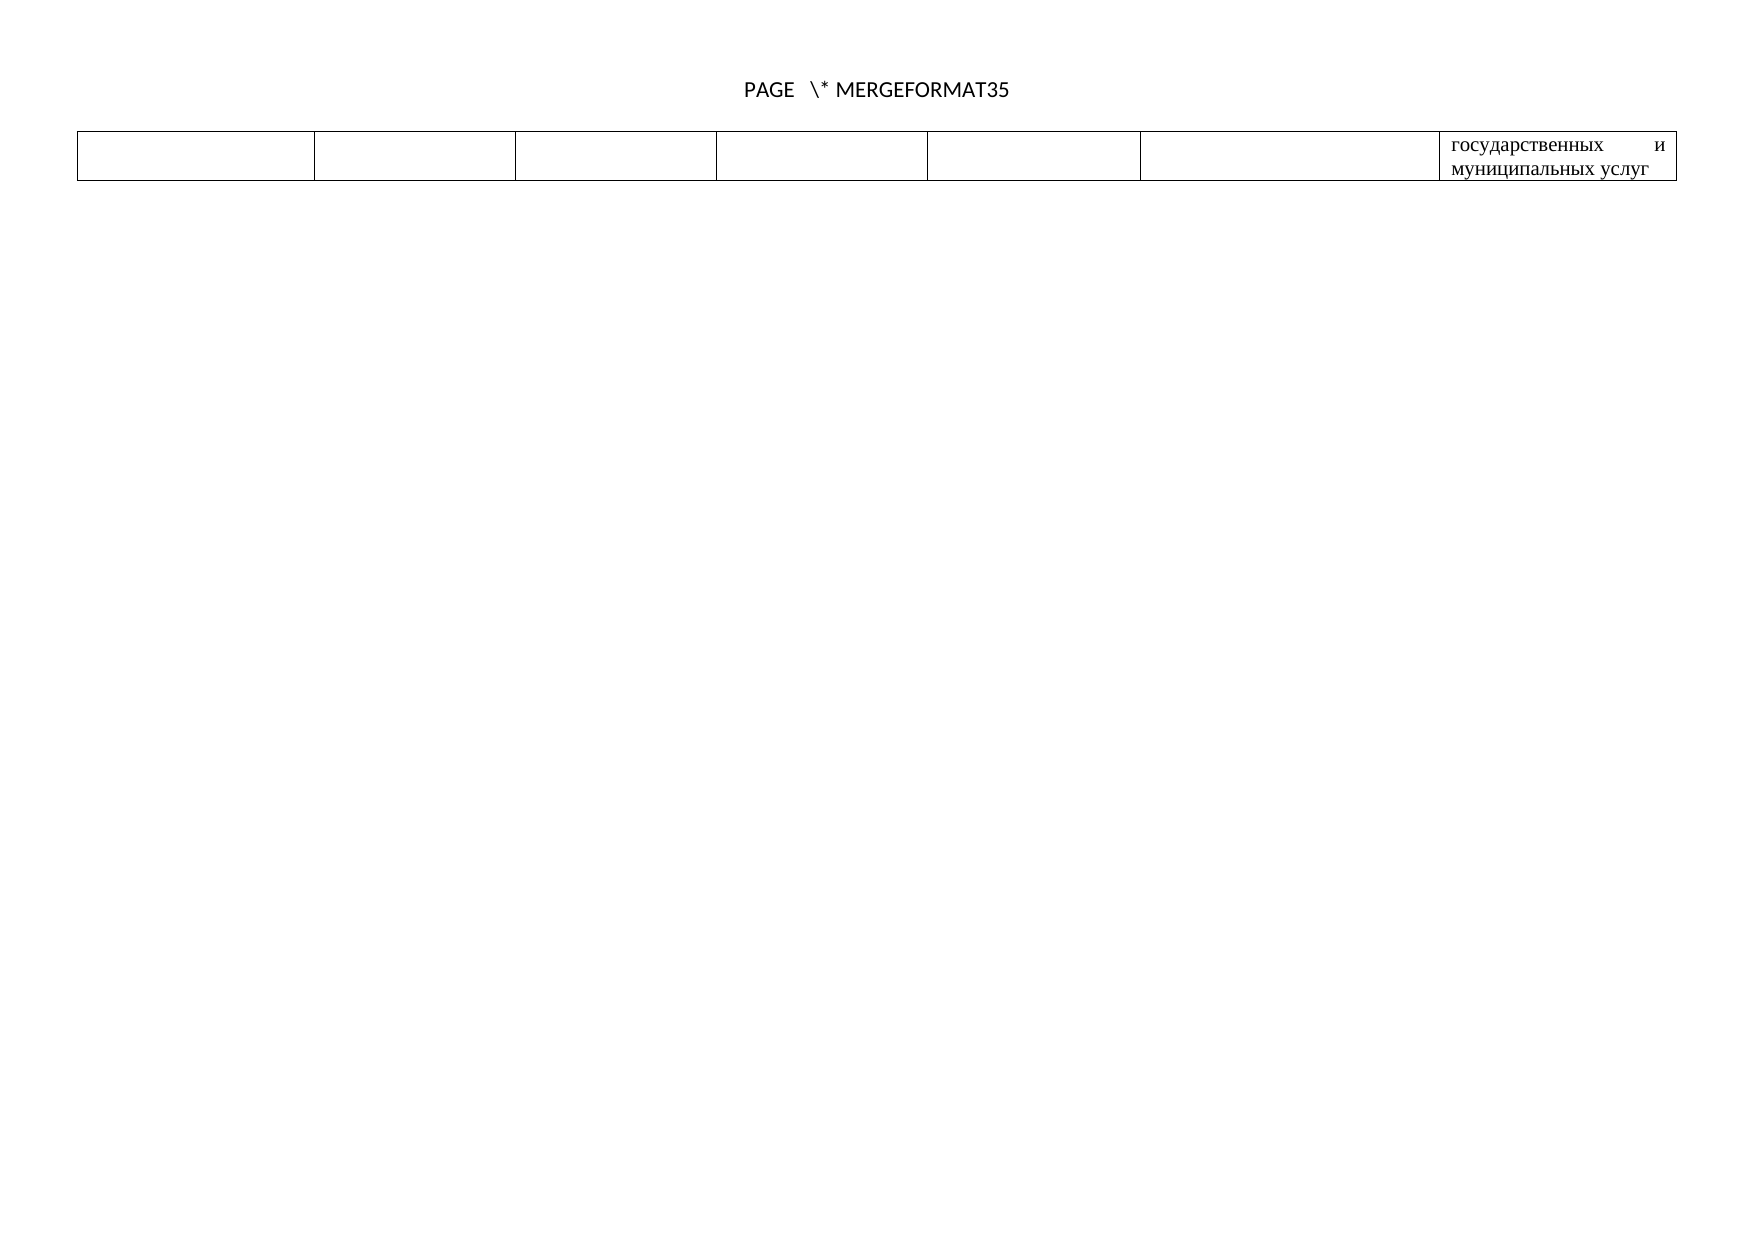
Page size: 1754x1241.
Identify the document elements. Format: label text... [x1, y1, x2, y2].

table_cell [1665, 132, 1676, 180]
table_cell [315, 132, 515, 180]
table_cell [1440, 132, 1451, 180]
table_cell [1141, 132, 1439, 180]
table_cell нет [516, 132, 716, 180]
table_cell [717, 132, 927, 180]
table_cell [78, 132, 314, 180]
table_cell - [928, 132, 1140, 180]
